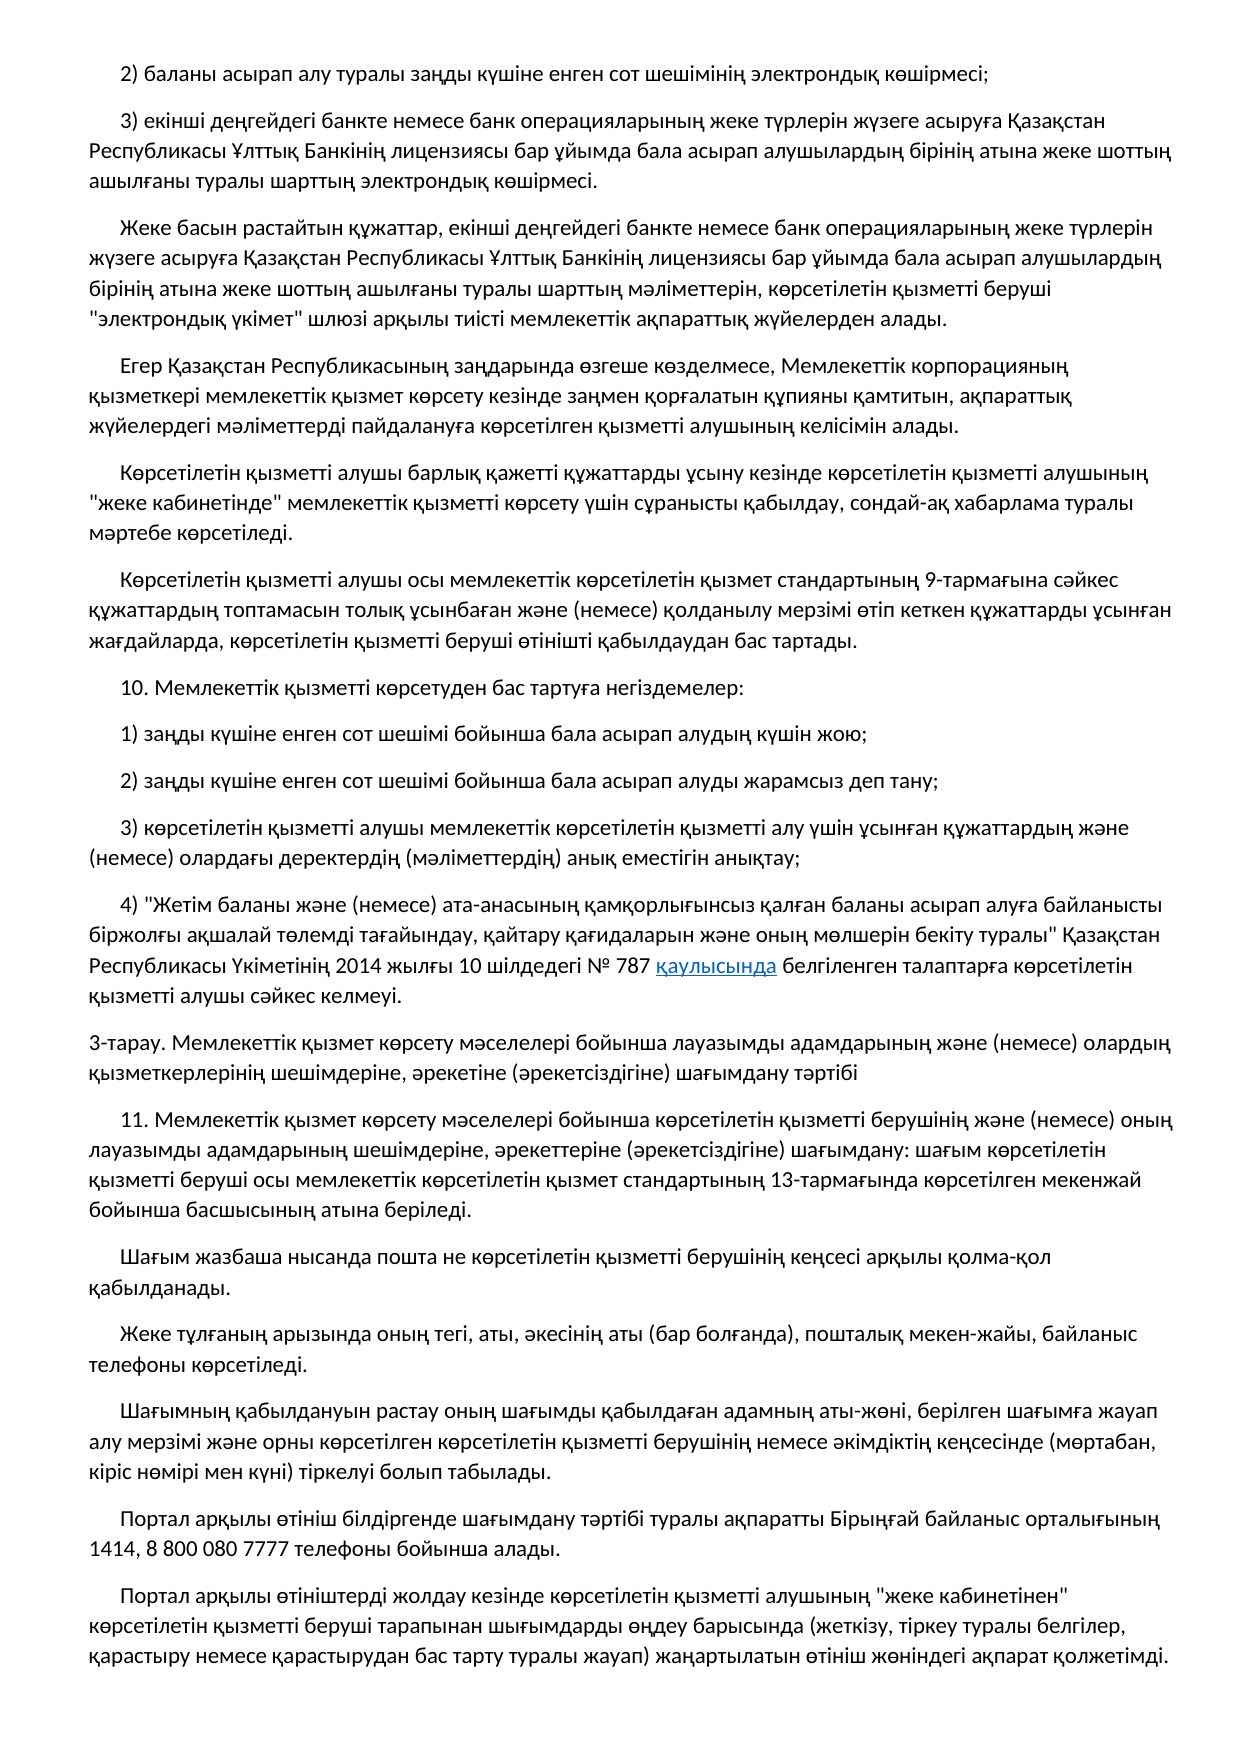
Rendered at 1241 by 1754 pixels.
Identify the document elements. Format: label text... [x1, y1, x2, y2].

text Портал арқылы өтініштерді жолдау кезінде көрсетілетін қызметті алушының "жеке кабинетінен" көрсетілетін қызметті беруші тарапынан шығымдарды өңдеу барысында (жеткізу, тіркеу туралы белгілер, қарастыру немесе қарастырудан бас тарту туралы жауап) жаңартылатын өтініш жөніндегі ақпарат қолжетімді. [89, 1581, 1181, 1669]
text 11. Мемлекеттік қызмет көрсету мәселелері бойынша көрсетілетін қызметті берушінің және (немесе) оның лауазымды адамдарының шешімдеріне, әрекеттеріне (әрекетсіздігіне) шағымдану: шағым көрсетілетін қызметті беруші осы мемлекеттік көрсетілетін қызмет стандартының 13-тармағында көрсетілген мекенжай бойынша басшысының атына беріледі. [89, 1105, 1181, 1223]
text 10. Мемлекеттік қызметті көрсетуден бас тартуға негіздемелер: [89, 673, 1181, 701]
text Көрсетілетін қызметті алушы осы мемлекеттік көрсетілетін қызмет стандартының 9-тармағына сәйкес құжаттардың топтамасын толық ұсынбаған және (немесе) қолданылу мерзімі өтіп кеткен құжаттарды ұсынған жағдайларда, көрсетілетін қызметті беруші өтінішті қабылдаудан бас тартады. [89, 565, 1181, 654]
text Шағым жазбаша нысанда пошта не көрсетілетін қызметті берушінің кеңсесі арқылы қолма-қол қабылданады. [89, 1242, 1181, 1301]
text 3) көрсетілетін қызметті алушы мемлекеттік көрсетілетін қызметті алу үшін ұсынған құжаттардың және (немесе) олардағы деректердің (мәліметтердің) анық еместігін анықтау; [89, 813, 1181, 871]
text Егер Қазақстан Республикасының заңдарында өзгеше көзделмесе, Мемлекеттік корпорацияның қызметкері мемлекеттік қызмет көрсету кезінде заңмен қорғалатын құпияны қамтитын, ақпараттық жүйелердегі мәліметтерді пайдалануға көрсетілген қызметті алушының келісімін алады. [89, 351, 1181, 439]
text Шағымның қабылдануын растау оның шағымды қабылдаған адамның аты-жөні, берілген шағымға жауап алу мерзімі және орны көрсетілген көрсетілетін қызметті берушінің немесе әкімдіктің кеңсесінде (мөртабан, кіріс нөмірі мен күні) тіркелуі болып табылады. [89, 1397, 1181, 1485]
text 3) екінші деңгейдегі банкте немесе банк операцияларының жеке түрлерін жүзеге асыруға Қазақстан Республикасы Ұлттық Банкінің лицензиясы бар ұйымда бала асырап алушылардың бірінің атына жеке шоттың ашылғаны туралы шарттың электрондық көшірмесі. [89, 106, 1181, 194]
text 4) "Жетім баланы және (немесе) ата-анасының қамқорлығынсыз қалған баланы асырап алуға байланысты біржолғы ақшалай төлемді тағайындау, қайтару қағидаларын және оның мөлшерін бекіту туралы" Қазақстан Республикасы Үкіметінің 2014 жылғы 10 шілдедегі № 787 қаулысында белгіленген талаптарға көрсетілетін қызметті алушы сәйкес келмеуі. [89, 890, 1181, 1009]
text Көрсетілетін қызметті алушы барлық қажетті құжаттарды ұсыну кезінде көрсетілетін қызметті алушының "жеке кабинетінде" мемлекеттік қызметті көрсету үшін сұранысты қабылдау, сондай-ақ хабарлама туралы мәртебе көрсетіледі. [89, 458, 1181, 546]
text Жеке тұлғаның арызында оның тегі, аты, әкесінің аты (бар болғанда), пошталық мекен-жайы, байланыс телефоны көрсетіледі. [89, 1319, 1181, 1378]
text 2) баланы асырап алу туралы заңды күшіне енген сот шешімінің электрондық көшірмесі; [89, 59, 1181, 87]
text 2) заңды күшіне енген сот шешімі бойынша бала асырап алуды жарамсыз деп тану; [89, 766, 1181, 794]
text 1) заңды күшіне енген сот шешімі бойынша бала асырап алудың күшін жою; [89, 719, 1181, 747]
text Портал арқылы өтініш білдіргенде шағымдану тәртібі туралы ақпаратты Бірыңғай байланыс орталығының 1414, 8 800 080 7777 телефоны бойынша алады. [89, 1504, 1181, 1562]
text Жеке басын растайтын құжаттар, екінші деңгейдегі банкте немесе банк операцияларының жеке түрлерін жүзеге асыруға Қазақстан Республикасы Ұлттық Банкінің лицензиясы бар ұйымда бала асырап алушылардың бірінің атына жеке шоттың ашылғаны туралы шарттың мәліметтерін, көрсетілетін қызметті беруші "электрондық үкімет" шлюзі арқылы тиісті мемлекеттік ақпараттық жүйелерден алады. [89, 213, 1181, 332]
text 3-тарау. Мемлекеттік қызмет көрсету мәселелері бойынша лауазымды адамдарының және (немесе) олардың қызметкерлерінің шешімдеріне, әрекетіне (әрекетсіздігіне) шағымдану тәртібі [89, 1028, 1181, 1086]
